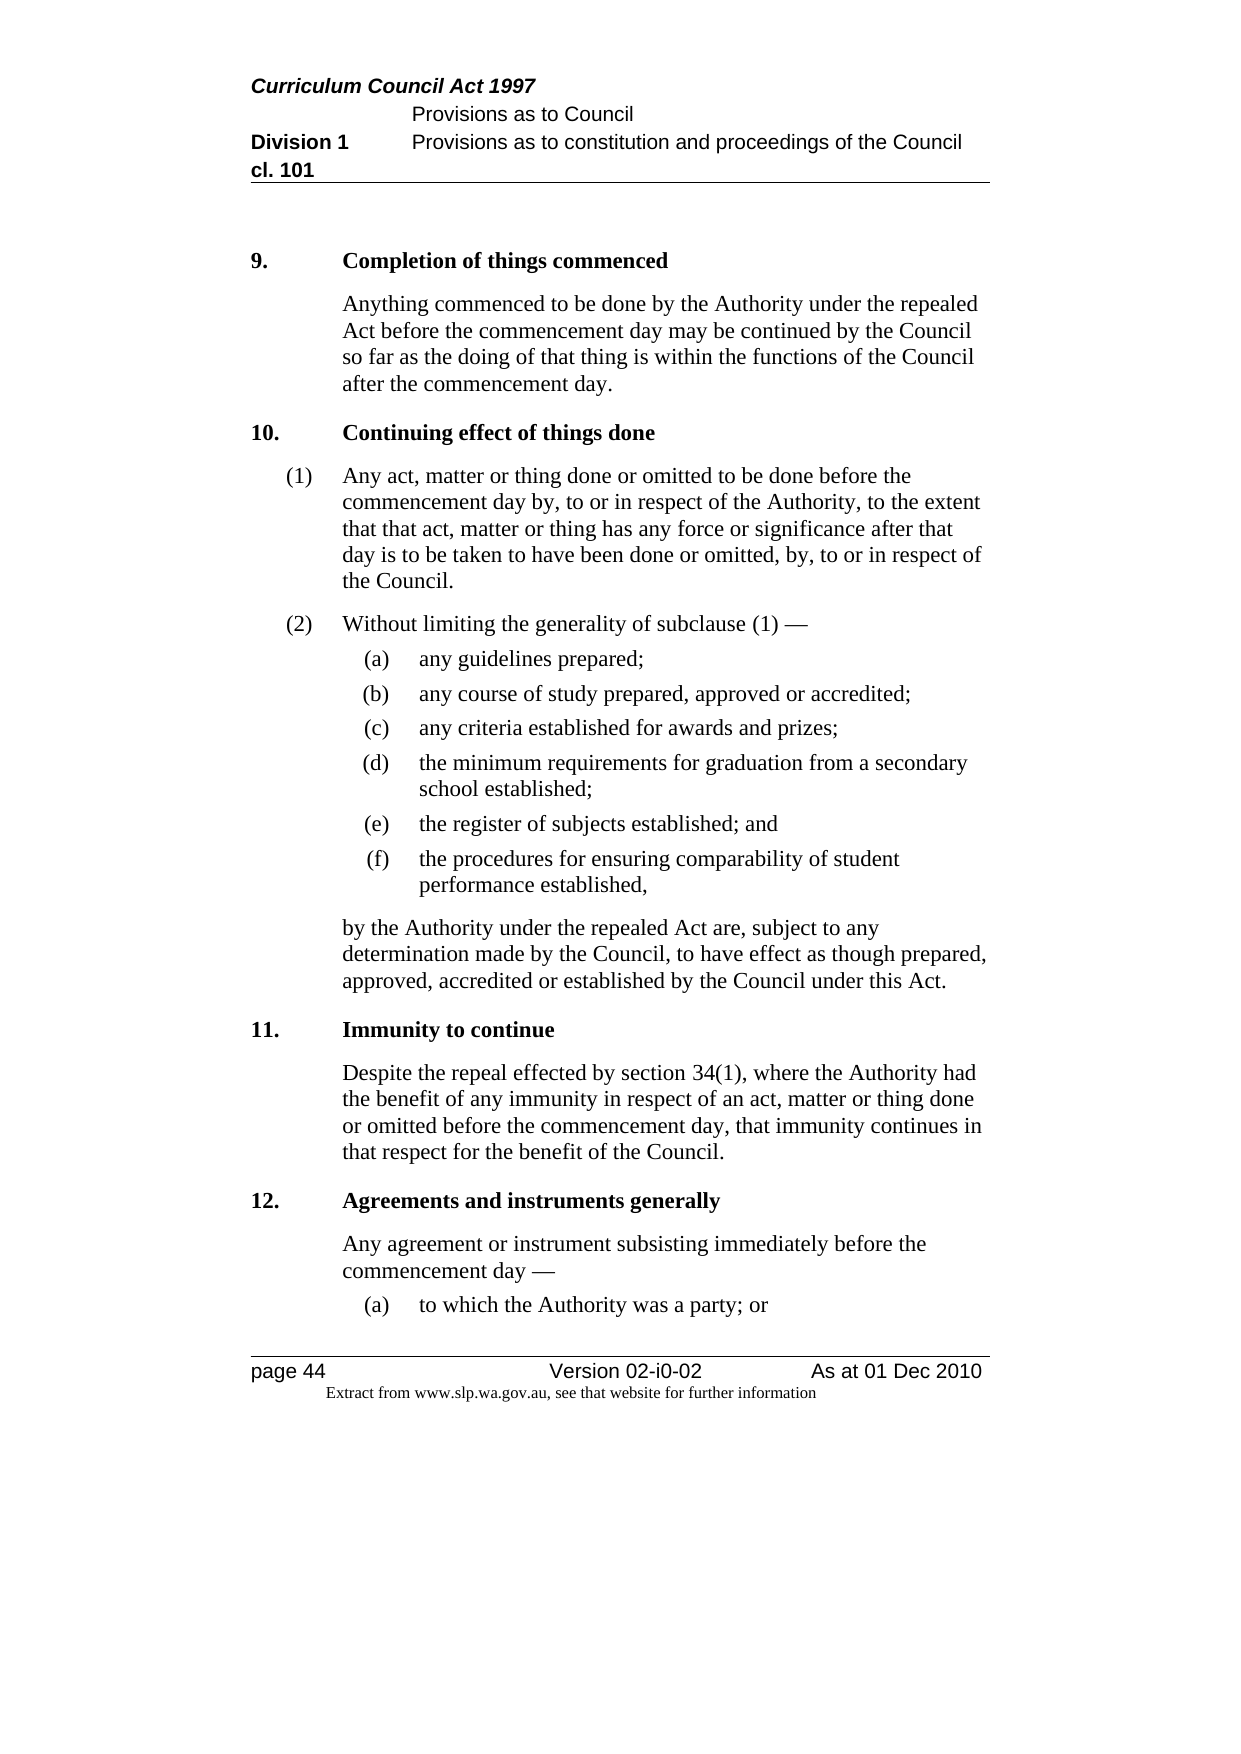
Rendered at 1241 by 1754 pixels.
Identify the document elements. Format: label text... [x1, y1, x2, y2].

text (2) Without limiting the generality of subclause (1) — [251, 610, 990, 637]
text (e) the register of subjects established; and [251, 810, 990, 836]
text (f) the procedures for ensuring comparability of student performance established, [251, 845, 990, 897]
text (b) any course of study prepared, approved or accredited; [251, 680, 990, 706]
text (a) to which the Authority was a party; or [251, 1292, 990, 1318]
subtitle 11. Immunity to continue [251, 1016, 990, 1042]
subtitle 10. Continuing effect of things done [251, 419, 990, 445]
text by the Authority under the repealed Act are, subject to any determination made by the Council, to have effect as though prepared, approved, accredited or established by the Council under this Act. [251, 914, 990, 993]
text (c) any criteria established for awards and prizes; [251, 714, 990, 741]
subtitle 9. Completion of things commenced [251, 247, 990, 274]
text Anything commenced to be done by the Authority under the repealed Act before the commencement day may be continued by the Council so far as the doing of that thing is within the functions of the Council after the commencement day. [251, 291, 990, 396]
text Any agreement or instrument subsisting immediately before the commencement day — [251, 1231, 990, 1283]
text (d) the minimum requirements for graduation from a secondary school established; [251, 749, 990, 802]
text (1) Any act, matter or thing done or omitted to be done before the commencement day by, to or in respect of the Authority, to the extent that that act, matter or thing has any force or significance after that day is to be taken to have been done or omitted, by, to or in respect of the Council. [251, 462, 990, 594]
text (a) any guidelines prepared; [251, 645, 990, 671]
subtitle 12. Agreements and instruments generally [251, 1187, 990, 1214]
text Despite the repeal effected by section 34(1), where the Authority had the benefit of any immunity in respect of an act, matter or thing done or omitted before the commencement day, that immunity continues in that respect for the benefit of the Council. [251, 1059, 990, 1164]
